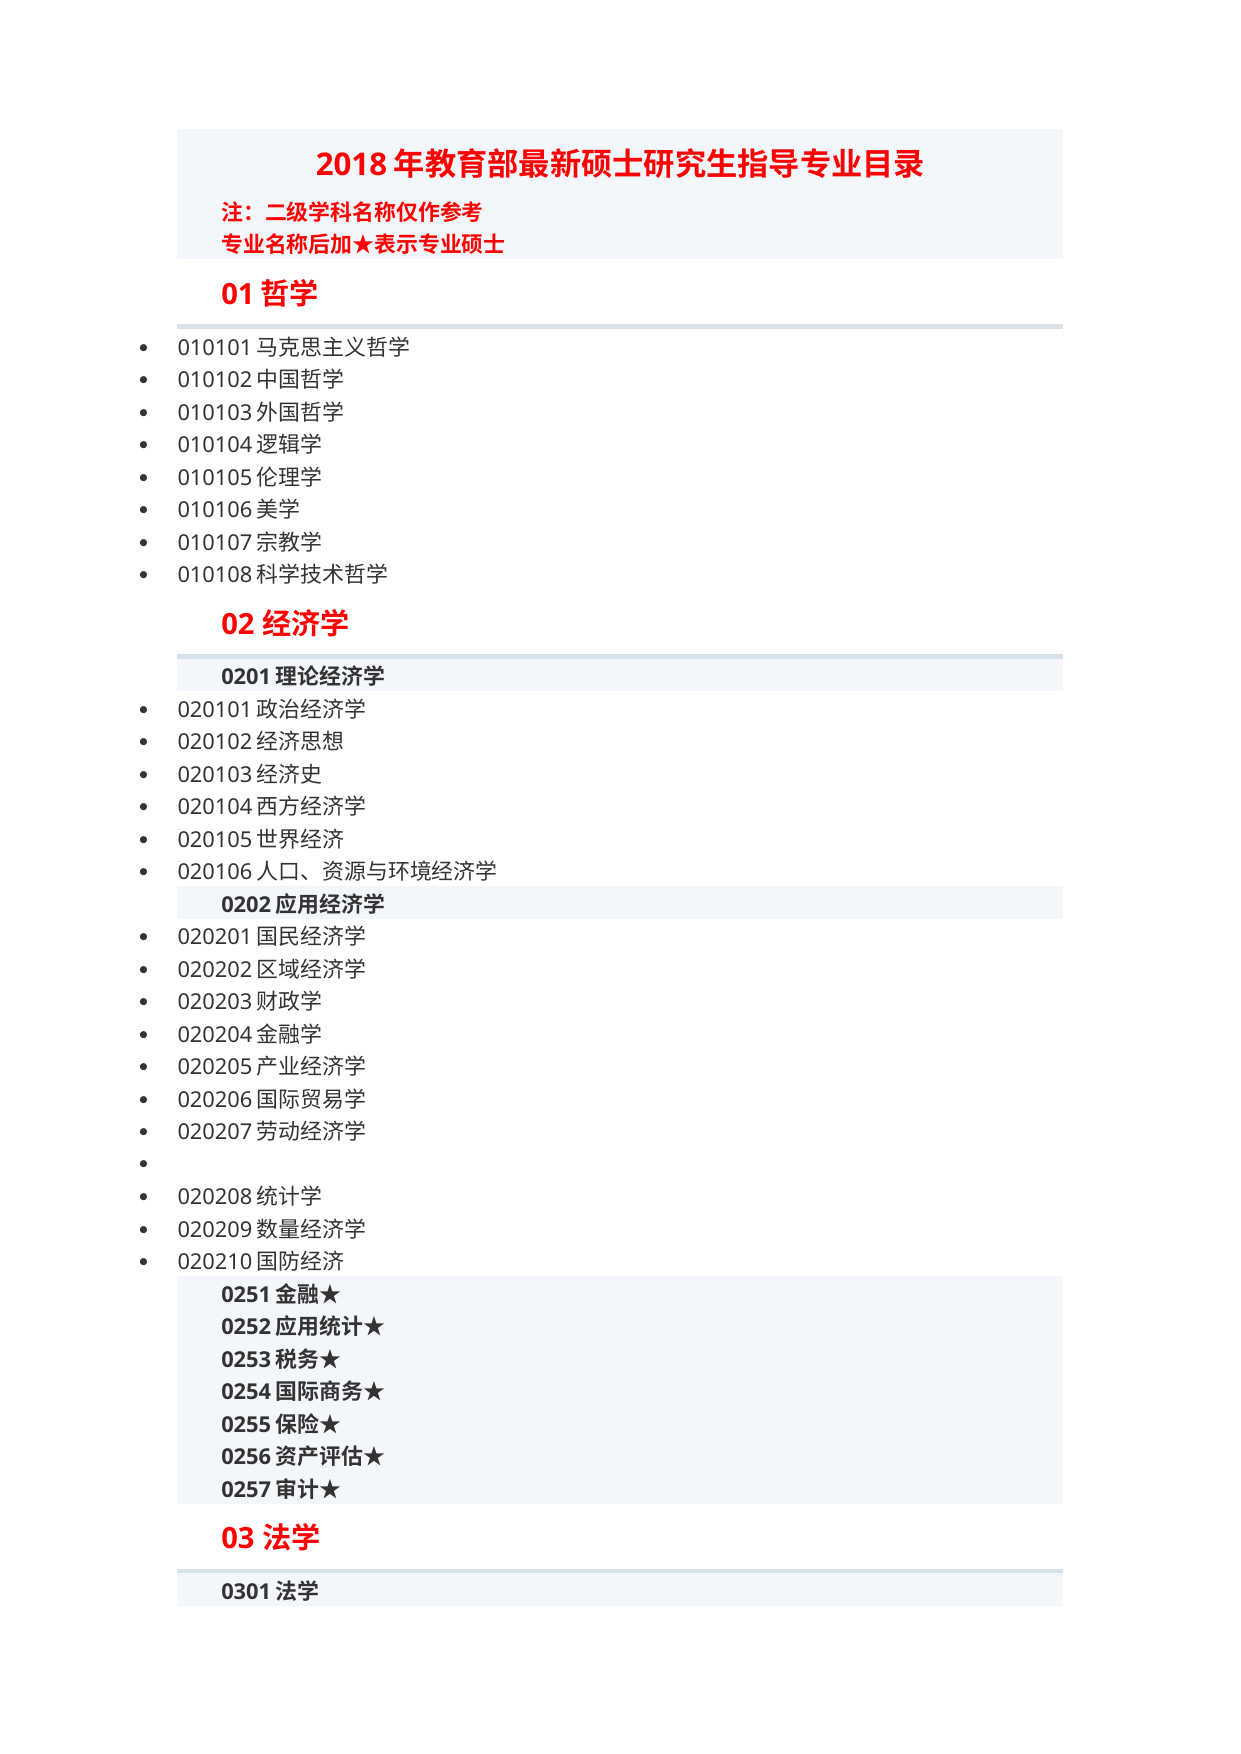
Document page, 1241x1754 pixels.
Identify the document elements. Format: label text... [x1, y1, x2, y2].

text 0252应用统计★ [177, 1309, 1063, 1341]
text 专业名称后加★表示专业硕士 [177, 227, 1063, 259]
list 010106美学 [140, 492, 1051, 524]
list 010104逻辑学 [140, 427, 1051, 459]
list 010107宗教学 [140, 524, 1051, 557]
text 0202应用经济学 [177, 886, 1063, 919]
list 010105伦理学 [140, 459, 1051, 492]
text 0301法学 [177, 1573, 1063, 1606]
list 010101马克思主义哲学 [140, 329, 1051, 362]
list 010103外国哲学 [140, 394, 1051, 427]
list 020204金融学 [140, 1016, 1051, 1049]
list 020202区域经济学 [140, 951, 1051, 984]
text 2018年教育部最新硕士研究生指导专业目录 [177, 129, 1063, 194]
list 020103经济史 [140, 756, 1051, 789]
list 020210国防经济 [140, 1244, 1051, 1276]
list 020104西方经济学 [140, 789, 1051, 821]
list 010102中国哲学 [140, 362, 1051, 394]
text 02 经济学 [177, 589, 1063, 654]
list 020102经济思想 [140, 724, 1051, 756]
list 020207劳动经济学 [140, 1114, 1051, 1146]
list 020205产业经济学 [140, 1049, 1051, 1081]
list 020106人口、资源与环境经济学 [140, 854, 1051, 886]
text 0253税务★ [177, 1341, 1063, 1374]
list 020105世界经济 [140, 821, 1051, 854]
list 020203财政学 [140, 984, 1051, 1016]
text 03 法学 [177, 1504, 1063, 1569]
text 0254国际商务★ [177, 1374, 1063, 1406]
list 020101政治经济学 [140, 691, 1051, 724]
text 0255保险★ [177, 1406, 1063, 1439]
text 0251金融★ [177, 1276, 1063, 1309]
text 0201理论经济学 [177, 659, 1063, 691]
text 注：二级学科名称仅作参考 [177, 194, 1063, 227]
text 0256资产评估★ [177, 1439, 1063, 1471]
list 020208统计学 [140, 1179, 1051, 1211]
list 010108科学技术哲学 [140, 557, 1051, 589]
text 01哲学 [177, 259, 1063, 324]
list 020206国际贸易学 [140, 1081, 1051, 1114]
list 020201国民经济学 [140, 919, 1051, 951]
list 020209数量经济学 [140, 1211, 1051, 1244]
text 0257审计★ [177, 1471, 1063, 1504]
